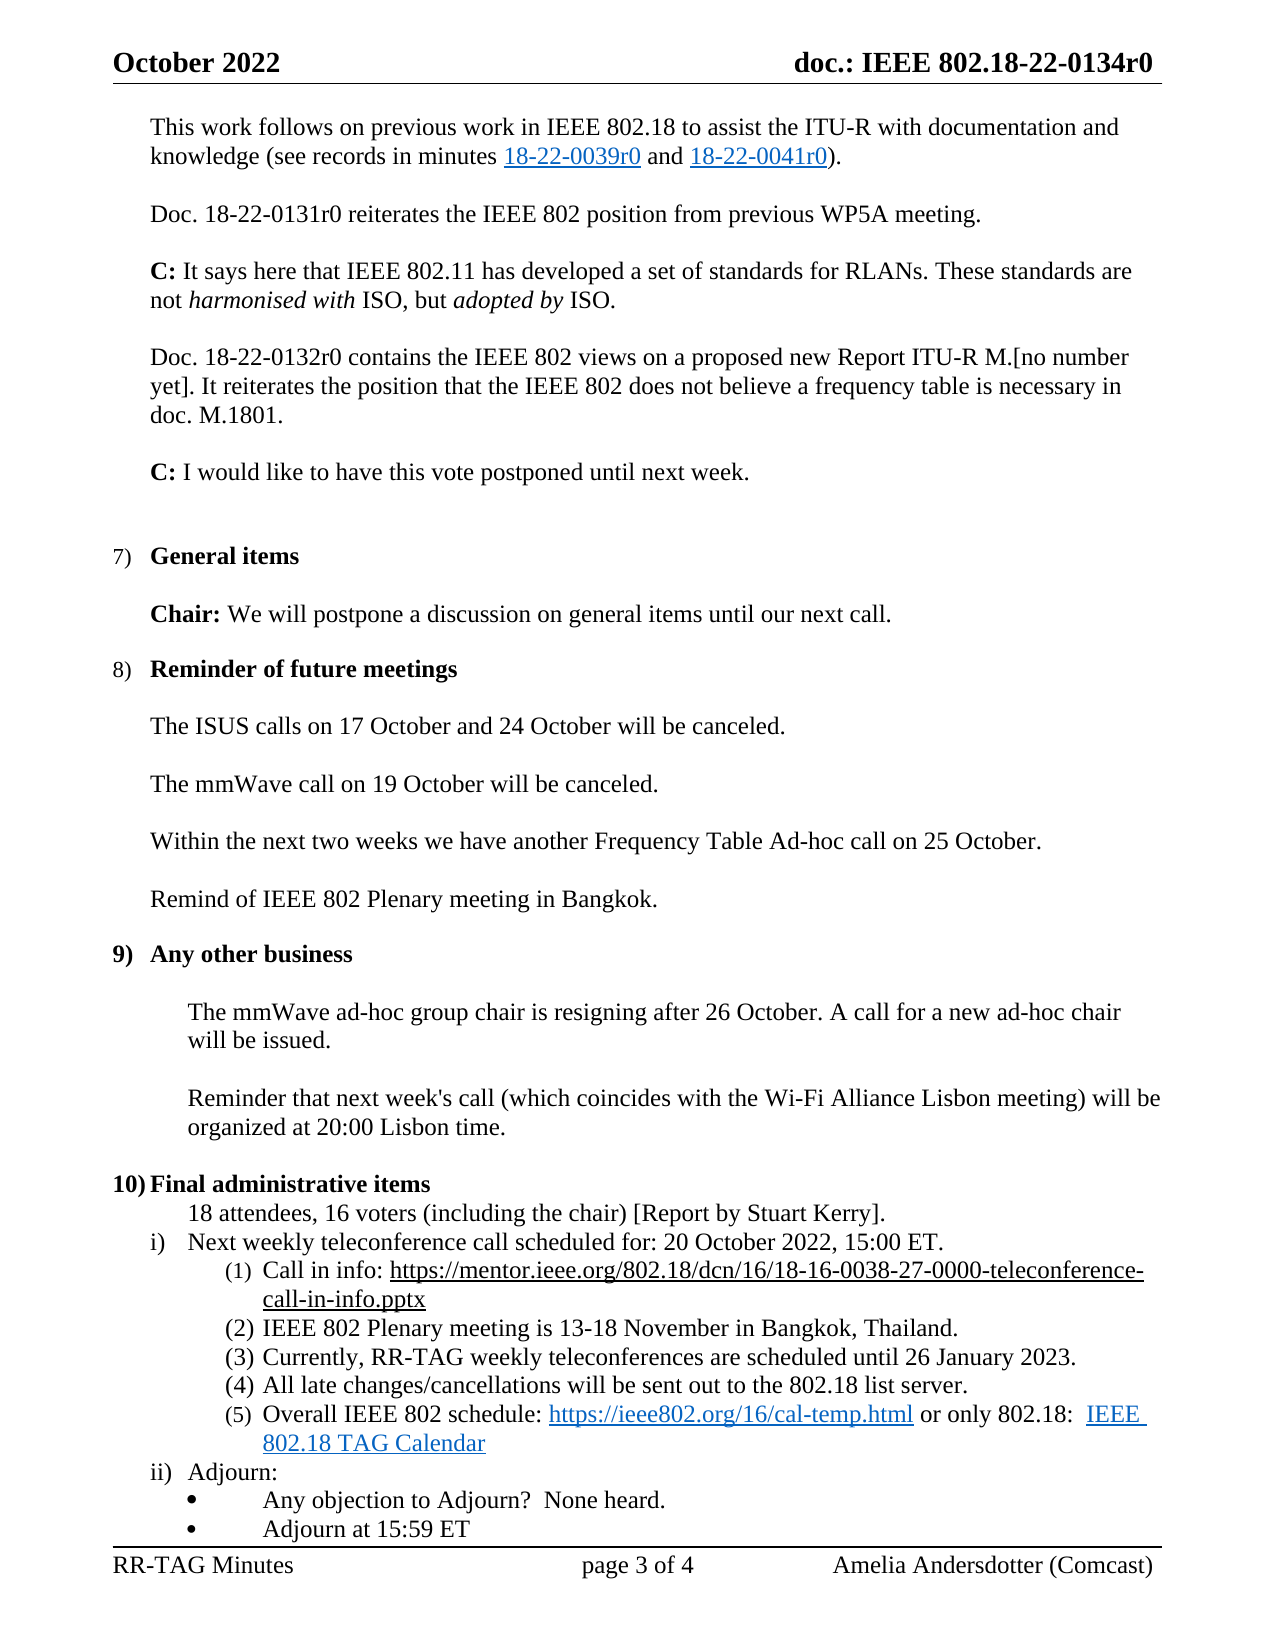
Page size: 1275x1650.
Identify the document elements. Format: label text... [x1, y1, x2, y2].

list Call in info: https://mentor.ieee.org/802.18/dcn/16/18-16-0038-27-0000-teleconference-call-in-info.pptx [225, 1255, 1162, 1313]
list Any objection to Adjourn? None heard. [187, 1485, 1162, 1514]
list Overall IEEE 802 schedule: https://ieee802.org/16/cal-temp.html or only 802.18: IEEE 802.18 TAG Calendar [225, 1399, 1162, 1457]
list Next weekly teleconference call scheduled for: 20 October 2022, 15:00 ET. [150, 1227, 1162, 1255]
text The mmWave ad-hoc group chair is resigning after 26 October. A call for a new ad-hoc chair will be issued. Reminder that next week's call (which coincides with the Wi-Fi Alliance Lisbon meeting) will be organized at 20:00 Lisbon time. [187, 968, 1162, 1140]
list Reminder of future meetings The ISUS calls on 17 October and 24 October will be canceled. The mmWave call on 19 October will be canceled. Within the next two weeks we have another Frequency Table Ad-hoc call on 25 October. Remind of IEEE 802 Plenary meeting in Bangkok. [112, 654, 1162, 939]
list Final administrative items [112, 1169, 1162, 1198]
list IEEE 802 Plenary meeting is 13-18 November in Bangkok, Thailand. [225, 1313, 1162, 1342]
list Adjourn at 15:59 ET [187, 1514, 1162, 1543]
list Any other business [112, 939, 1162, 968]
list Currently, RR-TAG weekly teleconferences are scheduled until 26 January 2023. [225, 1342, 1162, 1370]
text 18 attendees, 16 voters (including the chair) [Report by Stuart Kerry]. [187, 1198, 1162, 1227]
list Adjourn: [150, 1457, 1162, 1485]
list General items Chair: We will postpone a discussion on general items until our next call. [112, 541, 1162, 654]
list All late changes/cancellations will be sent out to the 802.18 list server. [225, 1370, 1162, 1399]
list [112, 112, 1162, 541]
